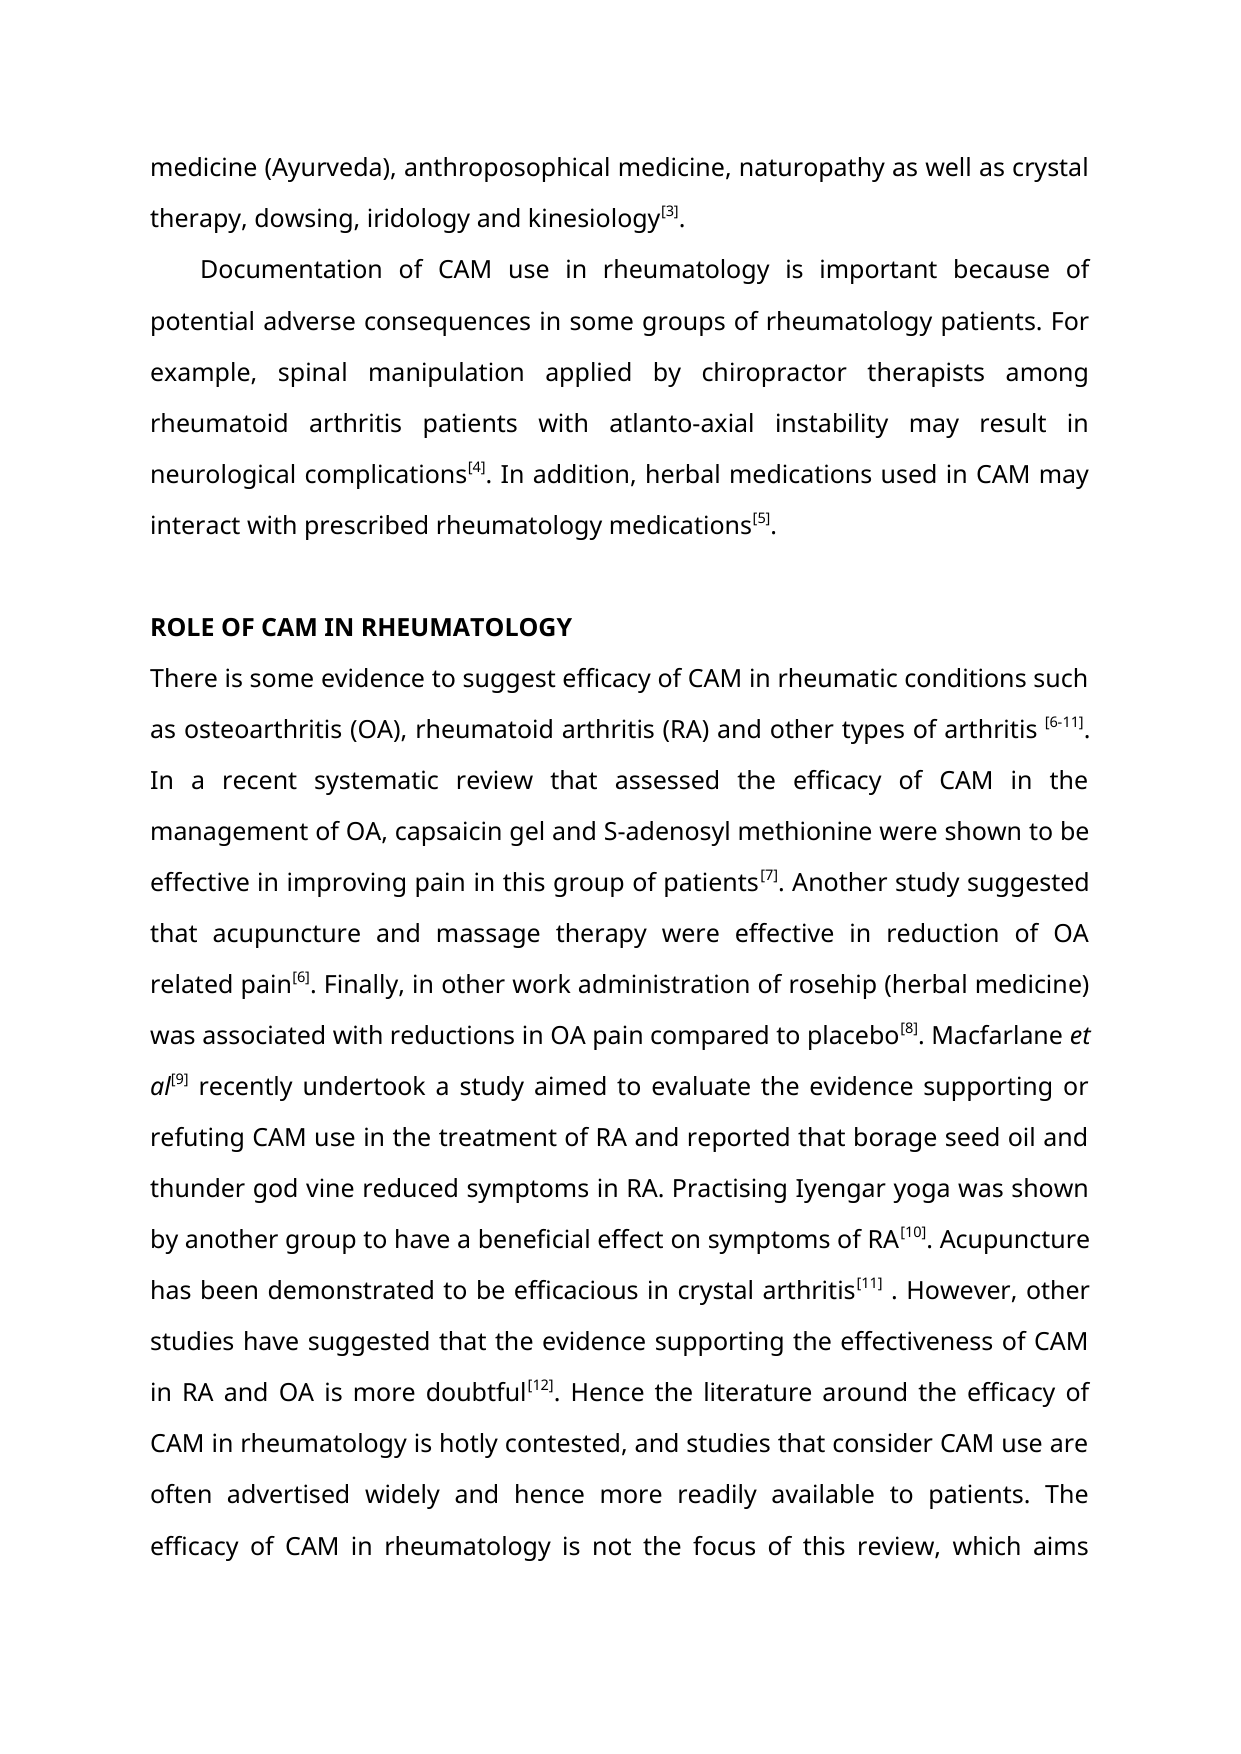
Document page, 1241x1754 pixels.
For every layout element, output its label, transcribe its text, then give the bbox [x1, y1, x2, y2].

text Documentation of CAM use in rheumatology is important because of potential adverse consequences in some groups of rheumatology patients. For example, spinal manipulation applied by chiropractor therapists among rheumatoid arthritis patients with atlanto-axial instability may result in neurological complications[4]. In addition, herbal medications used in CAM may interact with prescribed rheumatology medications[5]. [150, 252, 1090, 541]
text ROLE OF CAM IN RHEUMATOLOGY [150, 609, 1090, 643]
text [150, 150, 1090, 235]
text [150, 660, 1090, 1562]
